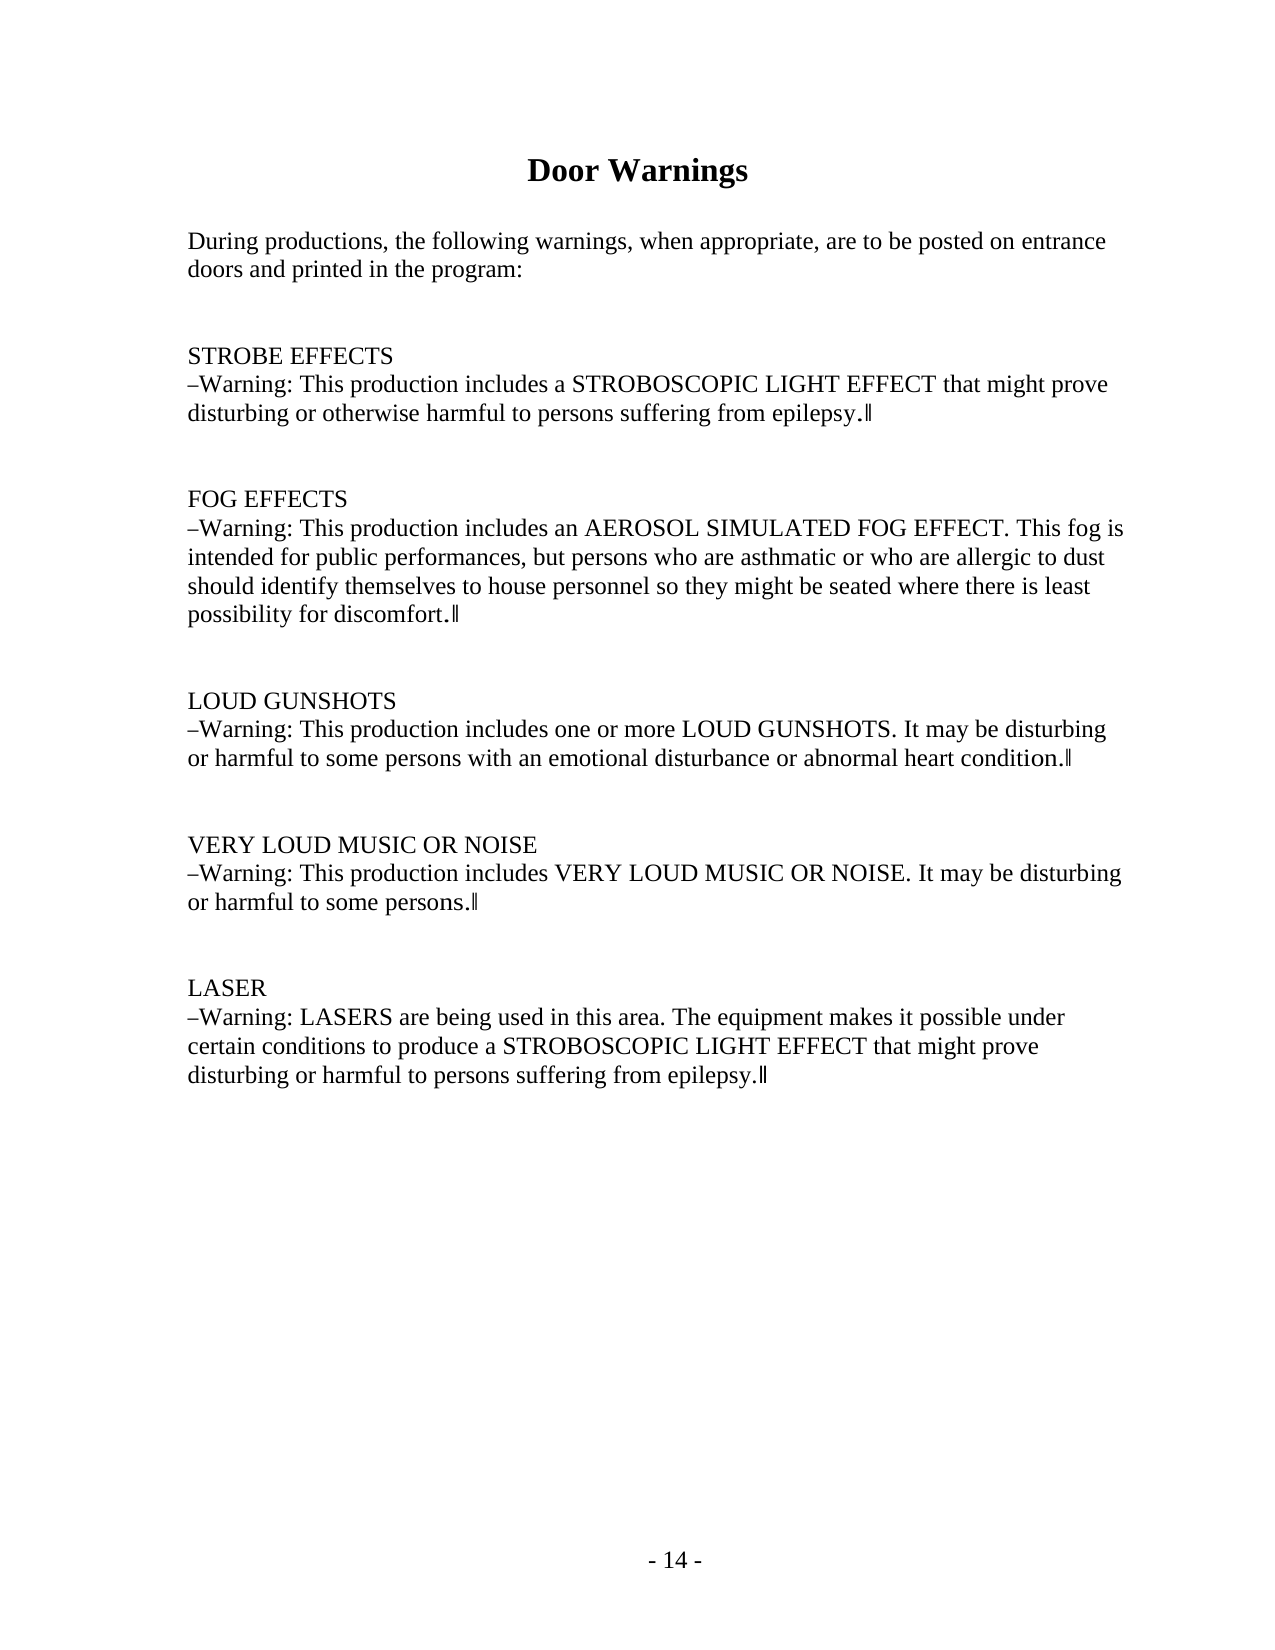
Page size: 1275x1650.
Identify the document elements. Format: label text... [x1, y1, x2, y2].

text ―Warning: This production includes one or more LOUD GUNSHOTS. It may be disturbing or harmful to some persons with an emotional disturbance or abnormal heart condition.‖ [187, 715, 1113, 772]
text ―Warning: LASERS are being used in this area. The equipment makes it possible under certain conditions to produce a STROBOSCOPIC LIGHT EFFECT that might prove disturbing or harmful to persons suffering from epilepsy.‖ [187, 1002, 1128, 1088]
text VERY LOUD MUSIC OR NOISE [187, 830, 1128, 858]
text STROBE EFFECTS [187, 341, 1128, 369]
text LASER [187, 973, 1128, 1002]
text FOG EFFECTS [187, 484, 1128, 513]
text LOUD GUNSHOTS [187, 686, 1128, 714]
subtitle Door Warnings [177, 150, 1098, 188]
text ―Warning: This production includes VERY LOUD MUSIC OR NOISE. It may be disturbing or harmful to some persons.‖ [187, 858, 1128, 916]
text ―Warning: This production includes an AEROSOL SIMULATED FOG EFFECT. This fog is intended for public performances, but persons who are asthmatic or who are allergic to dust should identify themselves to house personnel so they might be seated where there is least possibility for discomfort.‖ [187, 513, 1128, 628]
text ―Warning: This production includes a STROBOSCOPIC LIGHT EFFECT that might prove disturbing or otherwise harmful to persons suffering from epilepsy.‖ [187, 369, 1128, 427]
text During productions, the following warnings, when appropriate, are to be posted on entrance doors and printed in the program: [187, 226, 1128, 283]
